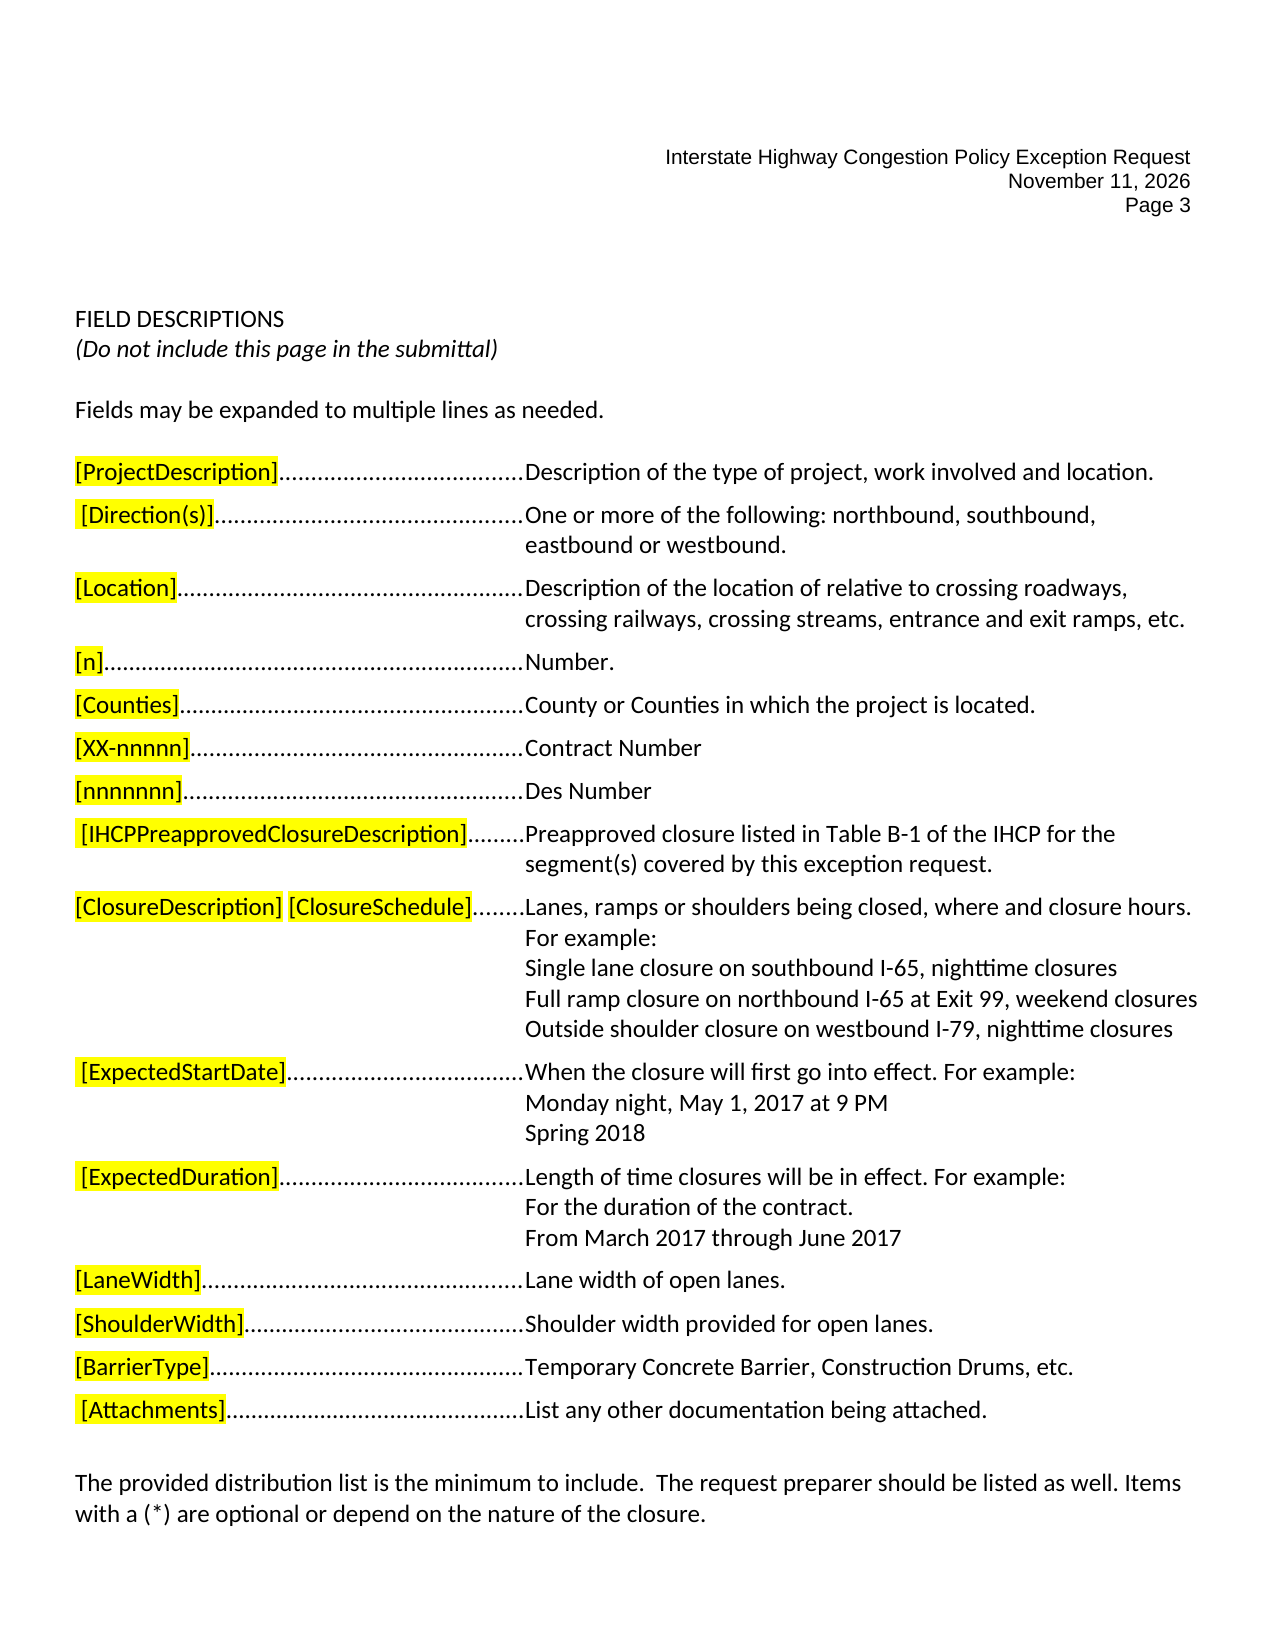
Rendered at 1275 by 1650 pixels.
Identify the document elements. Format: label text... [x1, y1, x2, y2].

text [Location] Description of the location of relative to crossing roadways, crossing railways, crossing streams, entrance and exit ramps, etc. [75, 572, 1200, 633]
text (Do not include this page in the submittal) [75, 334, 1200, 364]
text The provided distribution list is the minimum to include. The request preparer should be listed as well. Items with a (*) are optional or depend on the nature of the closure. [75, 1467, 1200, 1528]
text FIELD DESCRIPTIONS [75, 303, 1200, 334]
text [XX-nnnnn] Contract Number [190, 732, 1200, 762]
text [ExpectedStartDate] When the closure will first go into effect. For example: Monday night, May 1, 2017 at 9 PM Spring 2018 [75, 1057, 1200, 1148]
text [nnnnnnn] Des Number [182, 775, 1200, 805]
text [BarrierType] Temporary Concrete Barrier, Construction Drums, etc. [209, 1351, 1200, 1381]
text [IHCPPreapprovedClosureDescription] Preapproved closure listed in Table B-1 of the IHCP for the segment(s) covered by this exception request. [75, 818, 1200, 879]
text [Attachments] List any other documentation being attached. [226, 1394, 1200, 1424]
text [LaneWidth] Lane width of open lanes. [201, 1265, 1200, 1295]
text Fields may be expanded to multiple lines as needed. [75, 395, 1200, 425]
text [ProjectDescription] Description of the type of project, work involved and location. [278, 456, 1200, 486]
text [Direction(s)] One or more of the following: northbound, southbound, eastbound or westbound. [75, 499, 1200, 560]
text [n] Number. [103, 646, 1200, 676]
text [Counties] County or Counties in which the project is located. [179, 689, 1200, 719]
text [ClosureDescription] [ClosureSchedule] Lanes, ramps or shoulders being closed, where and closure hours. For example: Single lane closure on southbound I-65, nighttime closures Full ramp closure on northbound I-65 at Exit 99, weekend closures Outside shoulder closure on westbound I-79, nighttime closures [75, 891, 1200, 1044]
text [ExpectedDuration] Length of time closures will be in effect. For example: For the duration of the contract. From March 2017 through June 2017 [75, 1161, 1200, 1252]
text [ShoulderWidth] Shoulder width provided for open lanes. [244, 1308, 1200, 1338]
